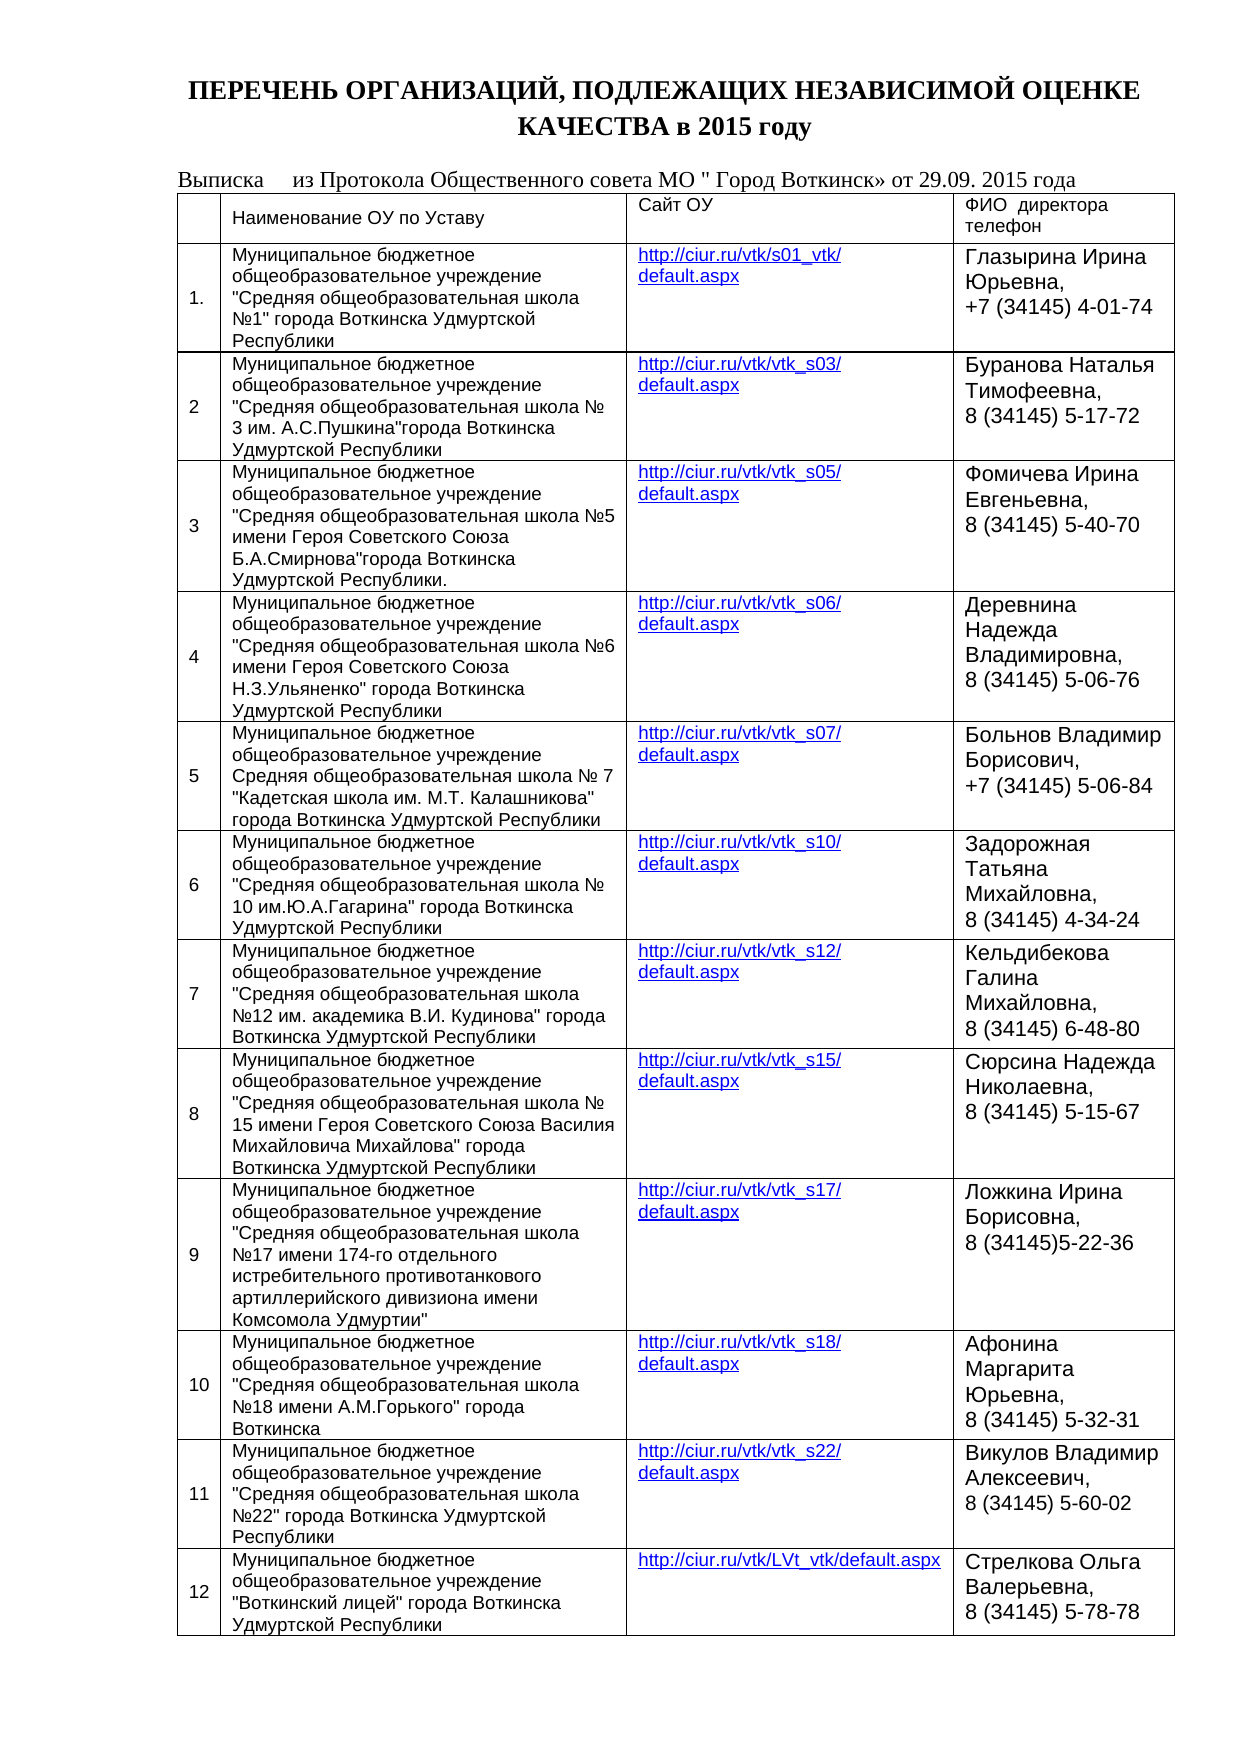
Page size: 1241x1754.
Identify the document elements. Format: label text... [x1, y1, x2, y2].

table_cell Глазырина Ирина Юрьевна, +7 (34145) 4-01-74 [954, 244, 1174, 351]
table_cell 2 [178, 353, 220, 460]
table_cell http://ciur.ru/vtk/vtk_s18/default.aspx [627, 1331, 953, 1439]
table_cell Муниципальное бюджетное общеобразовательное учреждение "Средняя общеобразовательная школа № 3 им. А.С.Пушкина"города Воткинска Удмуртской Республики [221, 353, 626, 460]
table_cell http://ciur.ru/vtk/LVt_vtk/default.aspx [627, 1549, 953, 1635]
table_cell 9 [178, 1179, 220, 1330]
table_cell Кельдибекова Галина Михайловна, 8 (34145) 6-48-80 [954, 940, 1174, 1048]
table_cell http://ciur.ru/vtk/s01_vtk/default.aspx [627, 244, 953, 351]
table_cell http://ciur.ru/vtk/vtk_s06/default.aspx [627, 592, 953, 721]
table_cell 1. [178, 244, 220, 351]
table_cell 6 [178, 831, 220, 939]
table_header Сайт ОУ [627, 194, 953, 242]
table_cell Муниципальное бюджетное общеобразовательное учреждение "Средняя общеобразовательная школа № 15 имени Героя Советского Союза Василия Михайловича Михайлова" города Воткинска Удмуртской Республики [221, 1049, 626, 1178]
table_cell Фомичева Ирина Евгеньевна, 8 (34145) 5-40-70 [954, 461, 1174, 591]
table_header ФИО директора телефон [954, 194, 1174, 242]
table_header [178, 194, 220, 242]
table_cell 5 [178, 722, 220, 830]
table_cell http://ciur.ru/vtk/vtk_s10/default.aspx [627, 831, 953, 939]
text ПЕРЕЧЕНЬ ОРГАНИЗАЦИЙ, ПОДЛЕЖАЩИХ НЕЗАВИСИМОЙ ОЦЕНКЕ КАЧЕСТВА в 2015 году [177, 74, 1152, 141]
table_cell Муниципальное бюджетное общеобразовательное учреждение "Средняя общеобразовательная школа №1" города Воткинска Удмуртской Республики [221, 244, 626, 351]
table_cell Муниципальное бюджетное общеобразовательное учреждение "Воткинский лицей" города Воткинска Удмуртской Республики [221, 1549, 626, 1635]
table_cell 8 [178, 1049, 220, 1178]
table_cell Муниципальное бюджетное общеобразовательное учреждение "Средняя общеобразовательная школа №5 имени Героя Советского Союза Б.А.Смирнова"города Воткинска Удмуртской Республики. [221, 461, 626, 591]
table_cell 4 [178, 592, 220, 721]
table_cell 7 [178, 940, 220, 1048]
table_cell 10 [178, 1331, 220, 1439]
table_cell Муниципальное бюджетное общеобразовательное учреждение "Средняя общеобразовательная школа № 10 им.Ю.А.Гагарина" города Воткинска Удмуртской Республики [221, 831, 626, 939]
table_cell http://ciur.ru/vtk/vtk_s03/default.aspx [627, 353, 953, 460]
table_cell Cтрелкова Ольга Валерьевна, 8 (34145) 5-78-78 [954, 1549, 1174, 1635]
table_cell Афонина Маргарита Юрьевна, 8 (34145) 5-32-31 [954, 1331, 1174, 1439]
table_cell Сюрсина Надежда Николаевна, 8 (34145) 5-15-67 [954, 1049, 1174, 1178]
table_cell Викулов Владимир Алексеевич, 8 (34145) 5-60-02 [954, 1440, 1174, 1548]
table_cell http://ciur.ru/vtk/vtk_s22/default.aspx [627, 1440, 953, 1548]
table_cell http://ciur.ru/vtk/vtk_s17/default.aspx [627, 1179, 953, 1330]
text Выписка из Протокола Общественного совета МО " Город Воткинск» от 29.09. 2015 года [177, 166, 1152, 192]
table_cell Муниципальное бюджетное общеобразовательное учреждение "Средняя общеобразовательная школа №17 имени 174-го отдельного истребительного противотанкового артиллерийского дивизиона имени Комсомола Удмуртии" [221, 1179, 626, 1330]
table_cell Буранова Наталья Тимофеевна, 8 (34145) 5-17-72 [954, 353, 1174, 460]
table_cell Ложкина Ирина Борисовна, 8 (34145)5-22-36 [954, 1179, 1174, 1330]
table_cell Больнов Владимир Борисович, +7 (34145) 5-06-84 [954, 722, 1174, 830]
table_cell http://ciur.ru/vtk/vtk_s12/default.aspx [627, 940, 953, 1048]
table_cell 3 [178, 461, 220, 591]
table_header Наименование ОУ по Уставу [221, 194, 626, 242]
table_cell Муниципальное бюджетное общеобразовательное учреждение "Средняя общеобразовательная школа №12 им. академика В.И. Кудинова" города Воткинска Удмуртской Республики [221, 940, 626, 1048]
table_cell Задорожная Татьяна Михайловна, 8 (34145) 4-34-24 [954, 831, 1174, 939]
table_cell 11 [178, 1440, 220, 1548]
table_cell Муниципальное бюджетное общеобразовательное учреждение "Средняя общеобразовательная школа №18 имени А.М.Горького" города Воткинска [221, 1331, 626, 1439]
table_cell Муниципальное бюджетное общеобразовательное учреждение "Средняя общеобразовательная школа №22" города Воткинска Удмуртской Республики [221, 1440, 626, 1548]
table_cell Муниципальное бюджетное общеобразовательное учреждение Средняя общеобразовательная школа № 7 "Кадетская школа им. М.Т. Калашникова" города Воткинска Удмуртской Республики [221, 722, 626, 830]
table_cell http://ciur.ru/vtk/vtk_s07/default.aspx [627, 722, 953, 830]
table_cell 12 [178, 1549, 220, 1635]
table_cell http://ciur.ru/vtk/vtk_s05/default.aspx [627, 461, 953, 591]
table_cell Деревнина Надежда Владимировна, 8 (34145) 5-06-76 [954, 592, 1174, 721]
table_cell Муниципальное бюджетное общеобразовательное учреждение "Средняя общеобразовательная школа №6 имени Героя Советского Союза Н.З.Ульяненко" города Воткинска Удмуртской Республики [221, 592, 626, 721]
table_cell http://ciur.ru/vtk/vtk_s15/default.aspx [627, 1049, 953, 1178]
